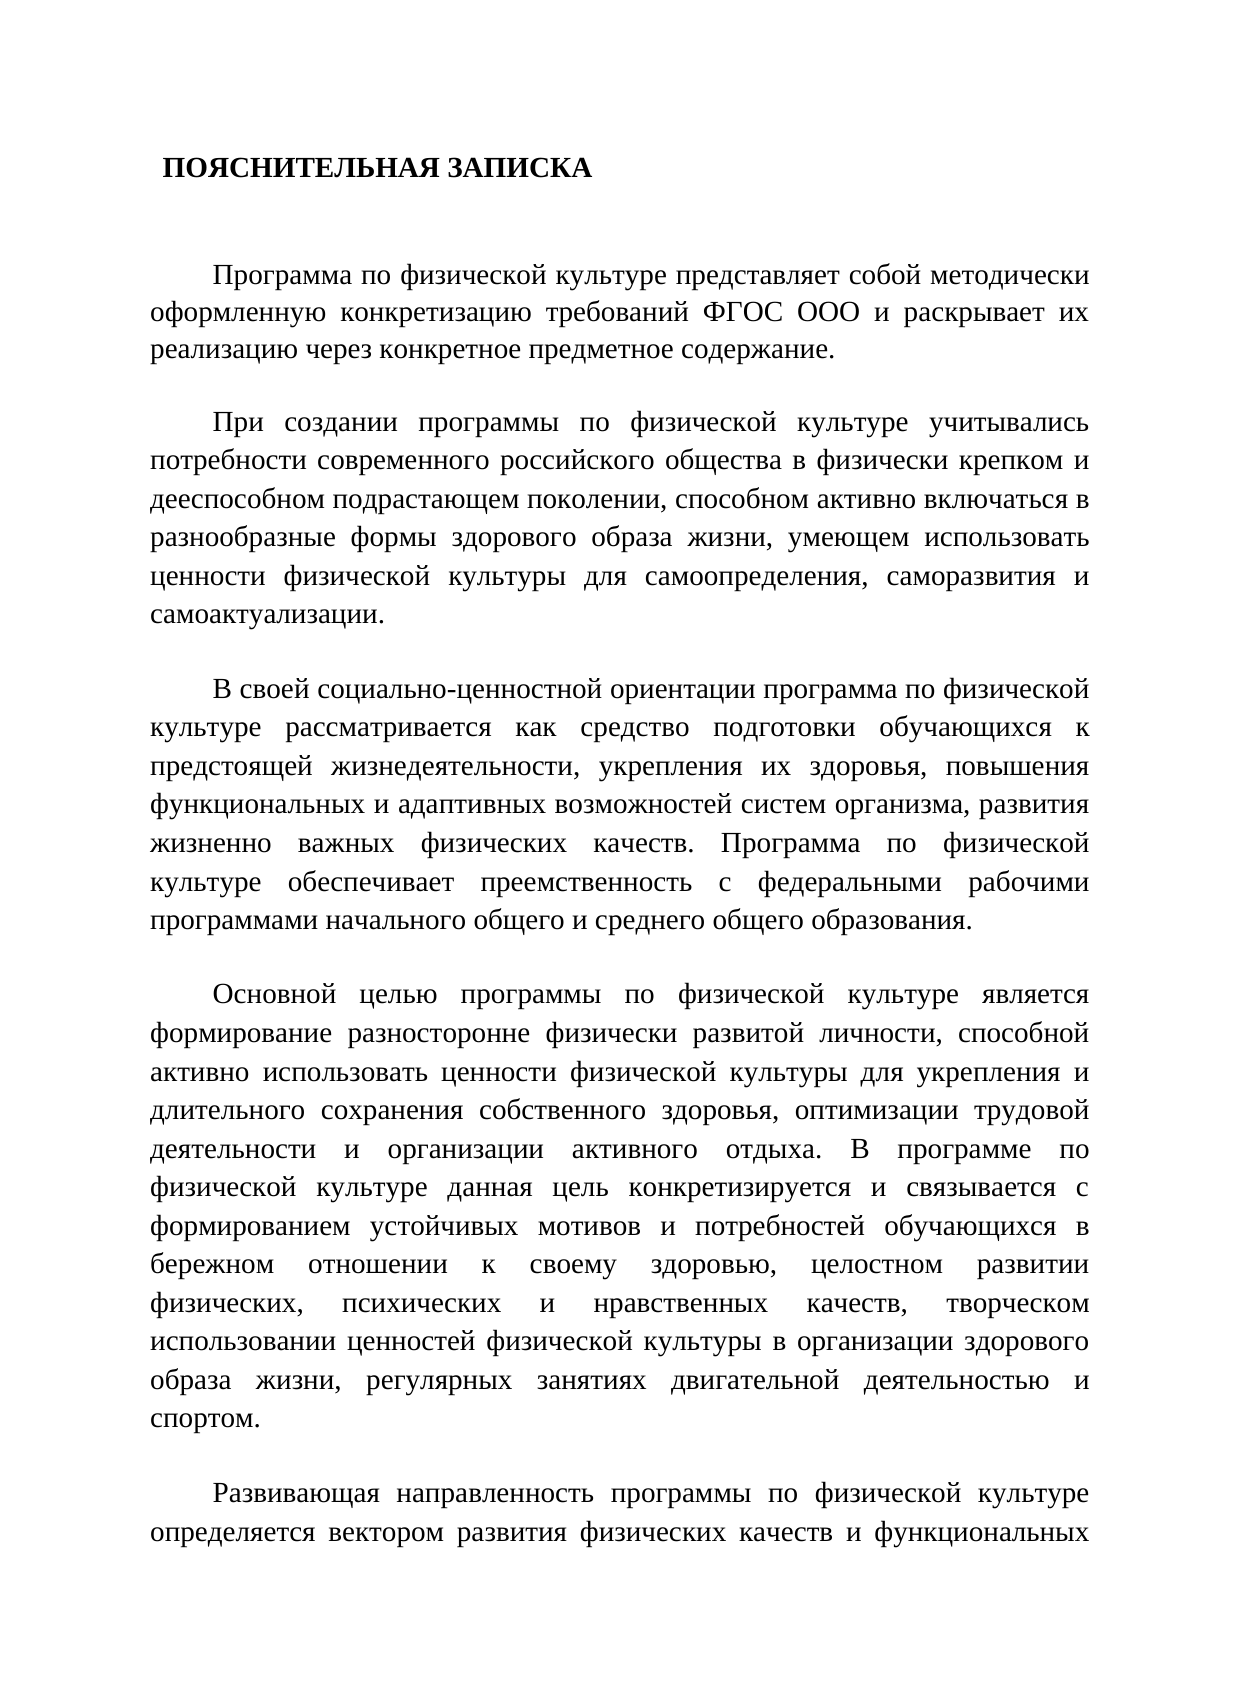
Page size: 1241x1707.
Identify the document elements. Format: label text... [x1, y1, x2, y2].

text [150, 1475, 1090, 1547]
text Программа по физической культуре представляет собой методически оформленную конкретизацию требований ФГОС ООО и раскрывает их реализацию через конкретное предметное содержание. [150, 257, 1090, 364]
text ПОЯСНИТЕЛЬНАЯ ЗАПИСКА [162, 150, 1090, 183]
text При создании программы по физической культуре учитывались потребности современного российского общества в физически крепком и дееспособном подрастающем поколении, способном активно включаться в разнообразные формы здорового образа жизни, умеющем использовать ценности физической культуры для самоопределения, саморазвития и самоактуализации. [150, 404, 1090, 630]
text В своей социально-ценностной ориентации программа по физической культуре рассматривается как средство подготовки обучающихся к предстоящей жизнедеятельности, укрепления их здоровья, повышения функциональных и адаптивных возможностей систем организма, развития жизненно важных физических качеств. Программа по физической культуре обеспечивает преемственность с федеральными рабочими программами начального общего и среднего общего образования. [150, 671, 1090, 936]
text Основной целью программы по физической культуре является формирование разносторонне физически развитой личности, способной активно использовать ценности физической культуры для укрепления и длительного сохранения собственного здоровья, оптимизации трудовой деятельности и организации активного отдыха. В программе по физической культуре данная цель конкретизируется и связывается с формированием устойчивых мотивов и потребностей обучающихся в бережном отношении к своему здоровью, целостном развитии физических, психических и нравственных качеств, творческом использовании ценностей физической культуры в организации здорового образа жизни, регулярных занятиях двигательной деятельностью и спортом. [150, 977, 1090, 1434]
